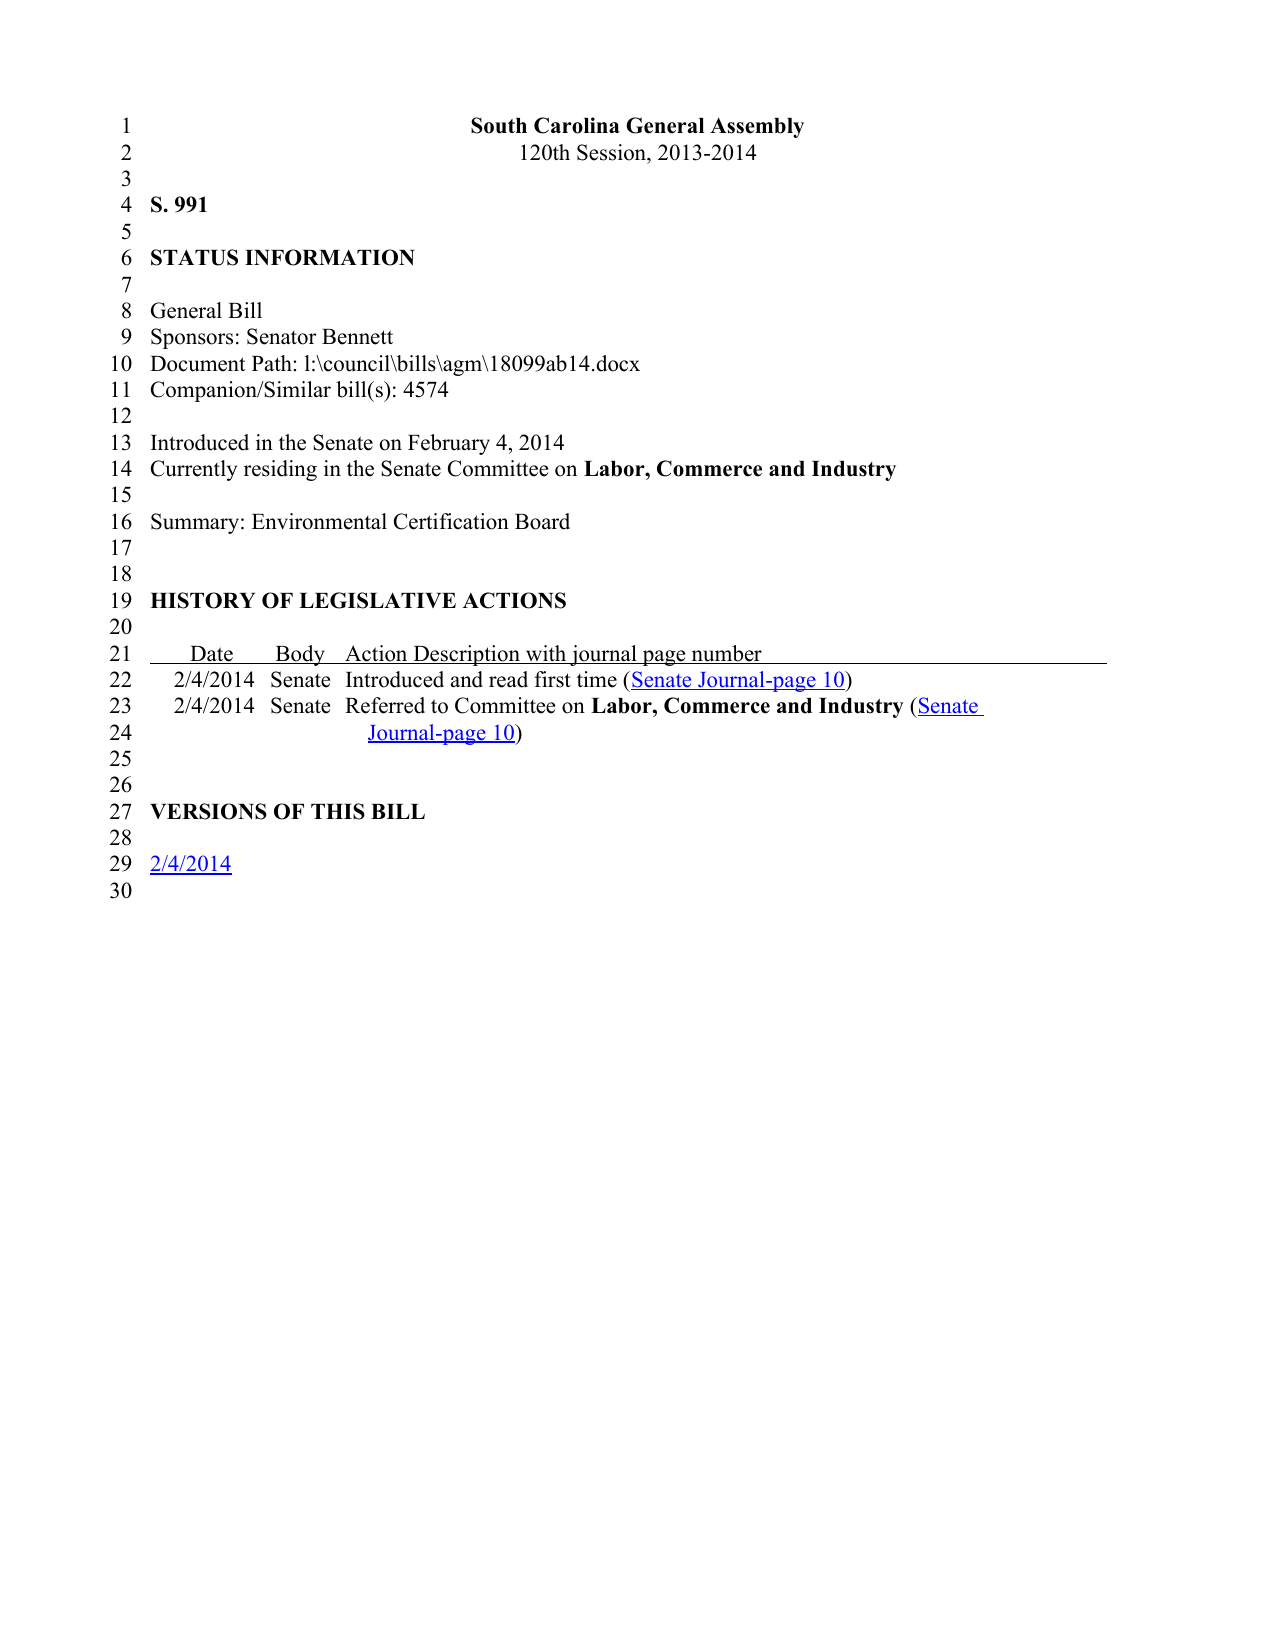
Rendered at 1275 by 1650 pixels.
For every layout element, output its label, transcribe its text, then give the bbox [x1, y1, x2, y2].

text Date Body Action Description with journal page number [150, 639, 1125, 666]
text STATUS INFORMATION [150, 244, 1125, 271]
text General Bill [150, 297, 1125, 323]
text 2/4/2014 [150, 850, 1125, 877]
text Summary: Environmental Certification Board [150, 508, 1125, 534]
text VERSIONS OF THIS BILL [150, 798, 1125, 824]
text South Carolina General Assembly [150, 112, 1125, 139]
text Companion/Similar bill(s): 4574 [150, 376, 1125, 402]
text Currently residing in the Senate Committee on Labor, Commerce and Industry [150, 455, 1125, 481]
text Sponsors: Senator Bennett [150, 323, 1125, 350]
text 2/4/2014 Senate Introduced and read first time (Senate Journal-page 10) [150, 666, 1125, 692]
text HISTORY OF LEGISLATIVE ACTIONS [150, 587, 1125, 613]
text S. 991 [150, 192, 1125, 218]
text 2/4/2014 Senate Referred to Committee on Labor, Commerce and Industry (Senate Journal-page 10) [150, 692, 1125, 745]
text Introduced in the Senate on February 4, 2014 [150, 429, 1125, 455]
text 120th Session, 2013-2014 [150, 139, 1125, 165]
text Document Path: l:\council\bills\agm\18099ab14.docx [150, 350, 1125, 376]
